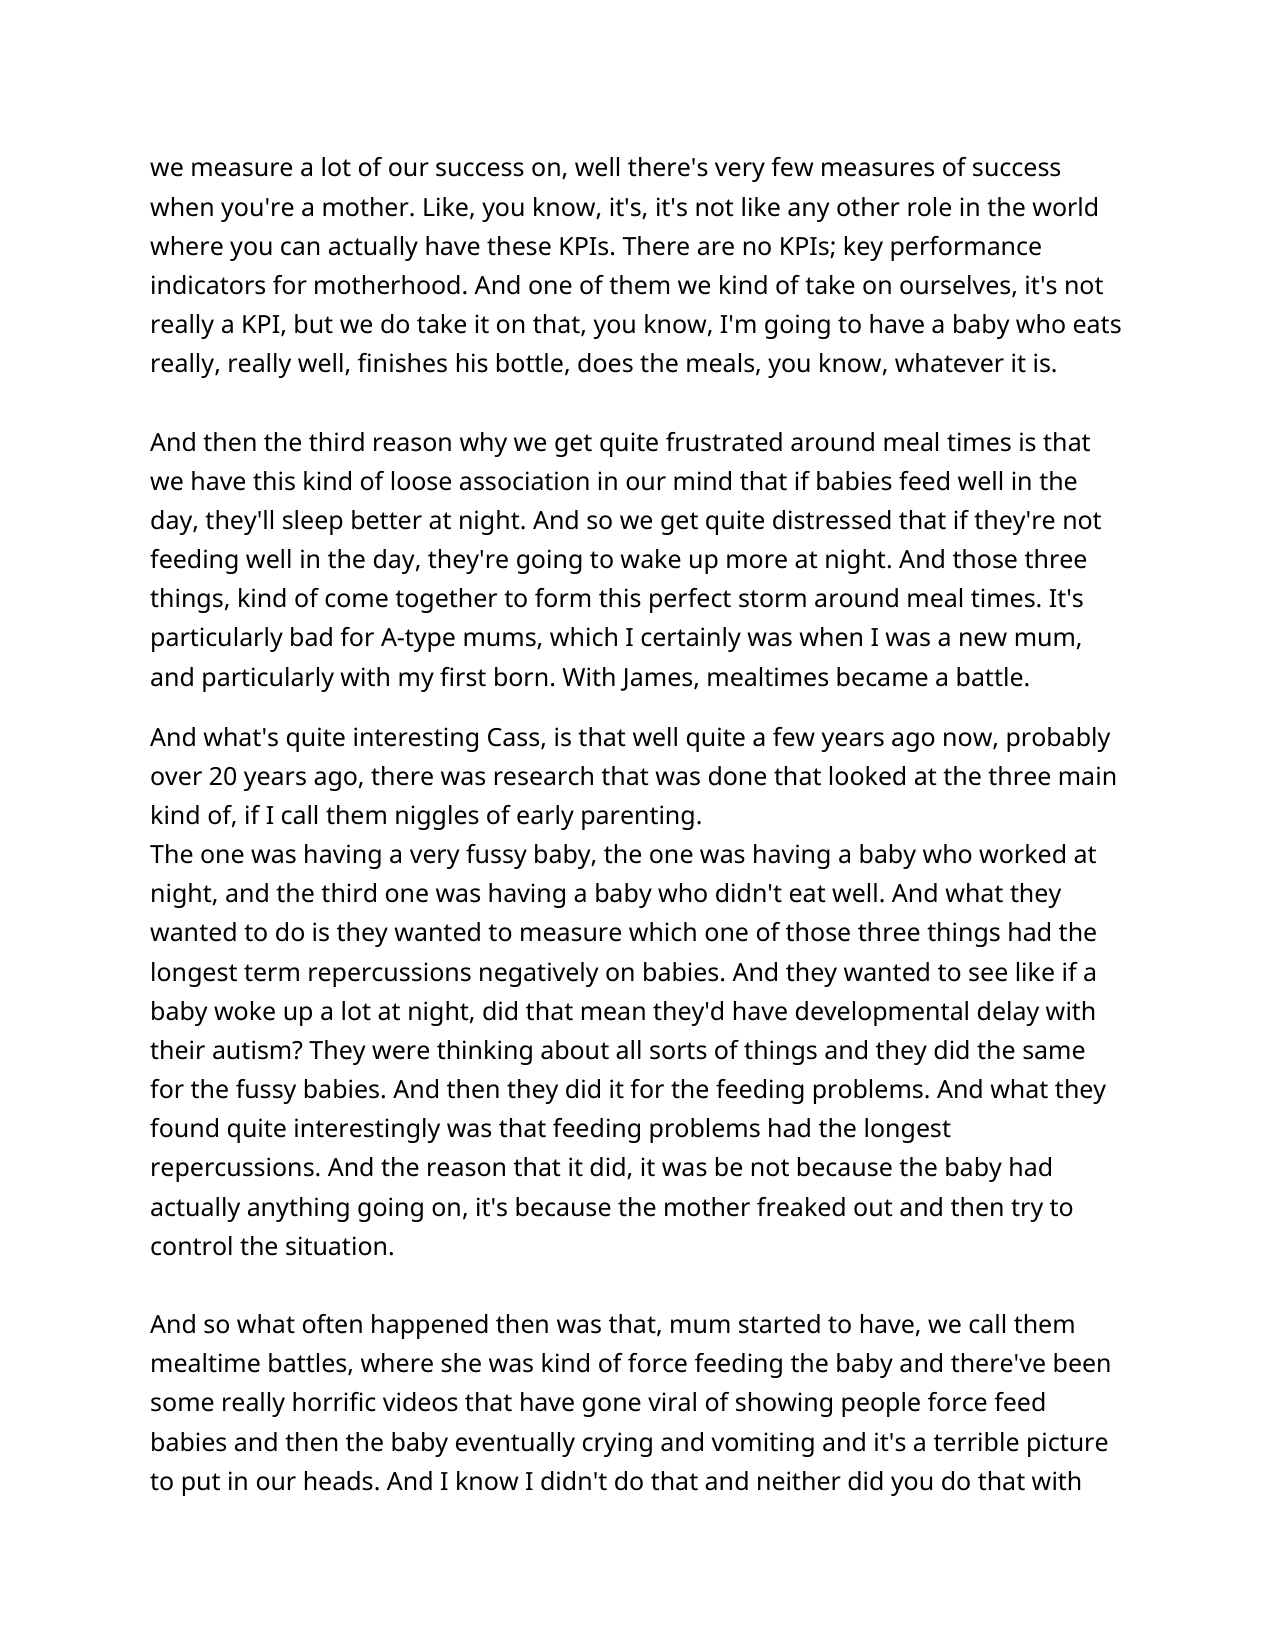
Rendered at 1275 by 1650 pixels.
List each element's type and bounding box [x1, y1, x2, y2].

text [150, 150, 1125, 693]
text [150, 719, 1125, 1497]
